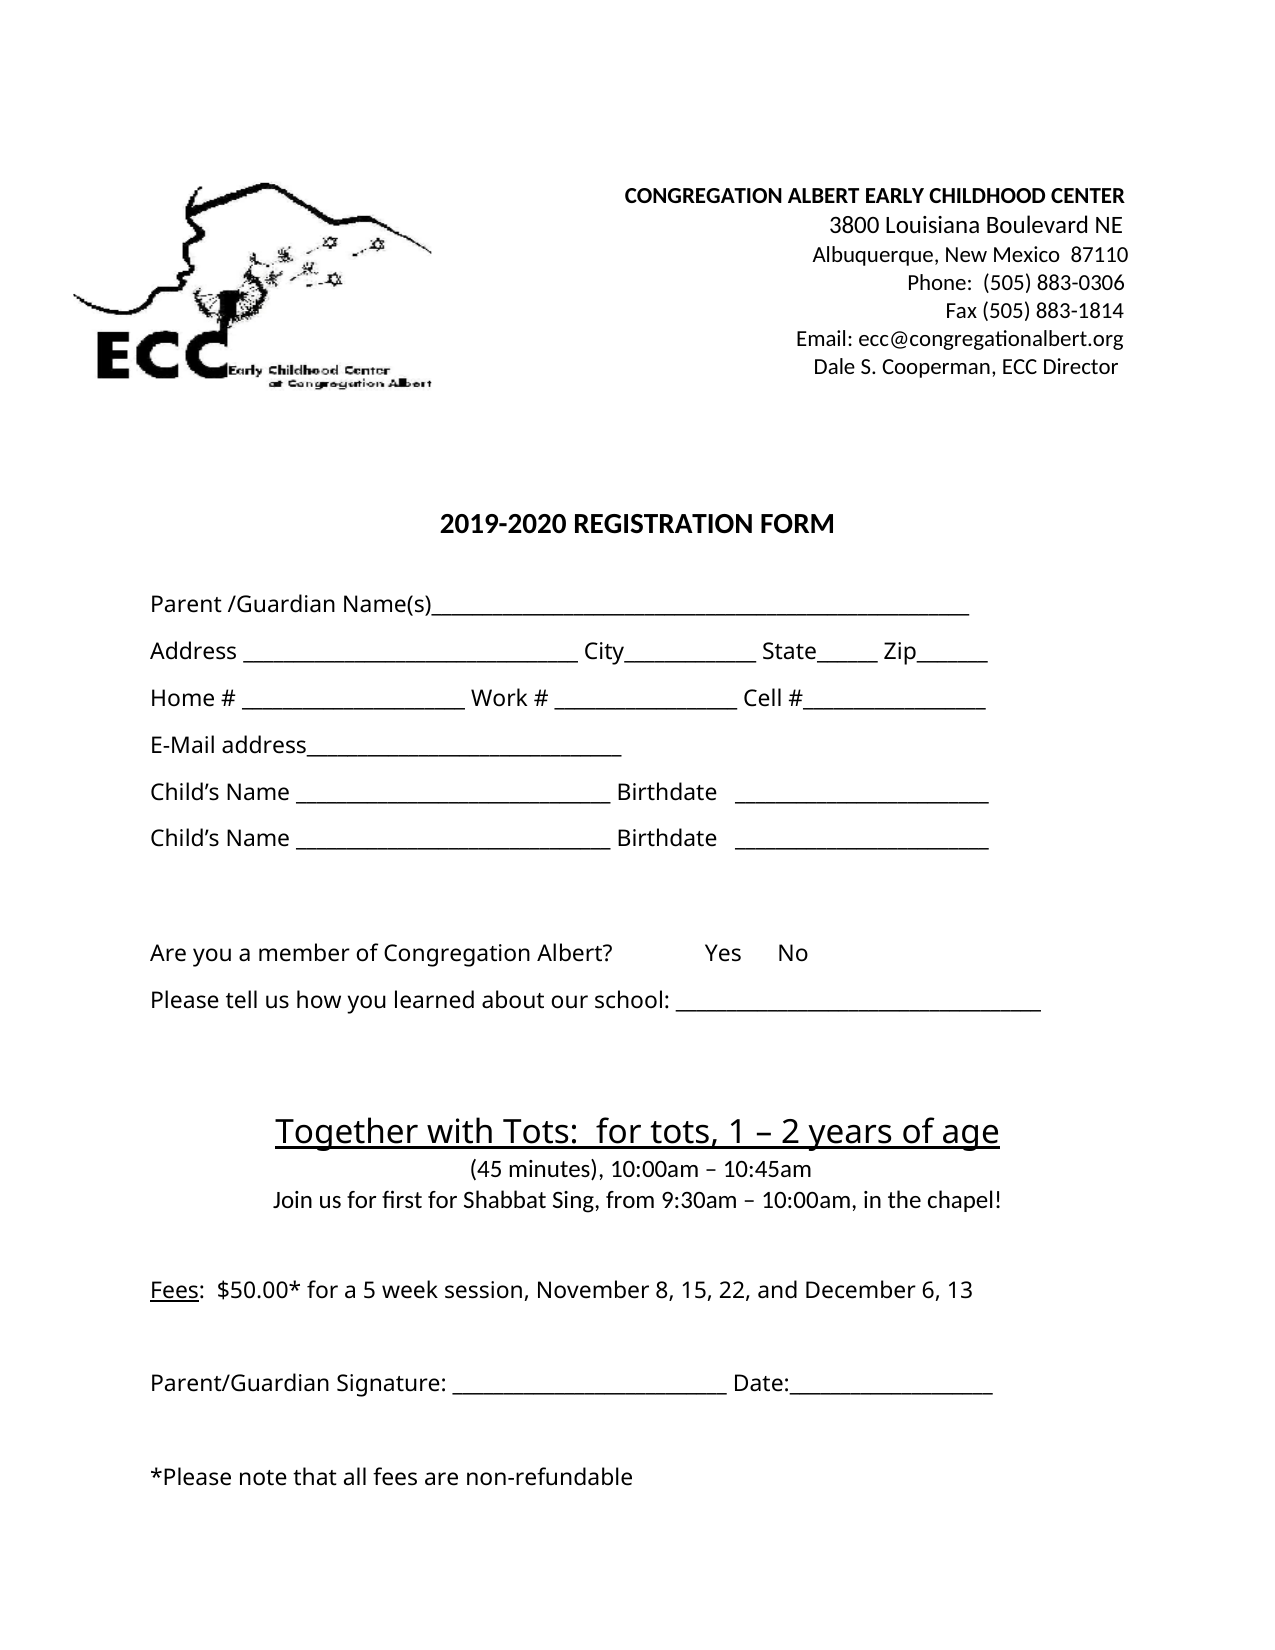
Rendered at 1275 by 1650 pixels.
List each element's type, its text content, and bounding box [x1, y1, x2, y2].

text Child’s Name _______________________________ Birthdate _________________________ [150, 822, 1125, 854]
text Parent /Guardian Name(s)_____________________________________________________ [150, 588, 1125, 619]
text (45 minutes), 10:00am – 10:45am [150, 1153, 1125, 1184]
text Email: ecc@congregationalbert.org [431, 324, 1125, 352]
text Home # ______________________ Work # __________________ Cell #__________________ [150, 682, 1125, 713]
picture [71, 161, 431, 396]
text Fees: $50.00* for a 5 week session, November 8, 15, 22, and December 6, 13 [150, 1273, 1125, 1305]
text Are you a member of Congregation Albert? Yes No [150, 937, 1125, 969]
subtitle 3800 Louisiana Boulevard NE [431, 209, 1129, 240]
text Dale S. Cooperman, ECC Director [150, 352, 1125, 406]
text Address _________________________________ City_____________ State______ Zip_______ [150, 635, 1125, 666]
text Phone: (505) 883-0306 [431, 268, 1125, 296]
text CONGREGATION ALBERT EARLY CHILDHOOD CENTER [431, 181, 1125, 209]
text 2019-2020 REGISTRATION FORM [150, 506, 1125, 541]
text Fax (505) 883-1814 [431, 296, 1125, 324]
text Together with Tots: for tots, 1 – 2 years of age [150, 1108, 1125, 1153]
text Join us for first for Shabbat Sing, from 9:30am – 10:00am, in the chapel! [150, 1184, 1125, 1214]
text Parent/Guardian Signature: ___________________________ Date:____________________ [150, 1367, 1125, 1398]
text Child’s Name _______________________________ Birthdate _________________________ [150, 776, 1125, 807]
text Albuquerque, New Mexico 87110 [431, 240, 1129, 268]
text E-Mail address_______________________________ [150, 729, 1125, 760]
text *Please note that all fees are non-refundable [150, 1461, 1125, 1492]
text Please tell us how you learned about our school: ____________________________________ [150, 984, 1125, 1016]
